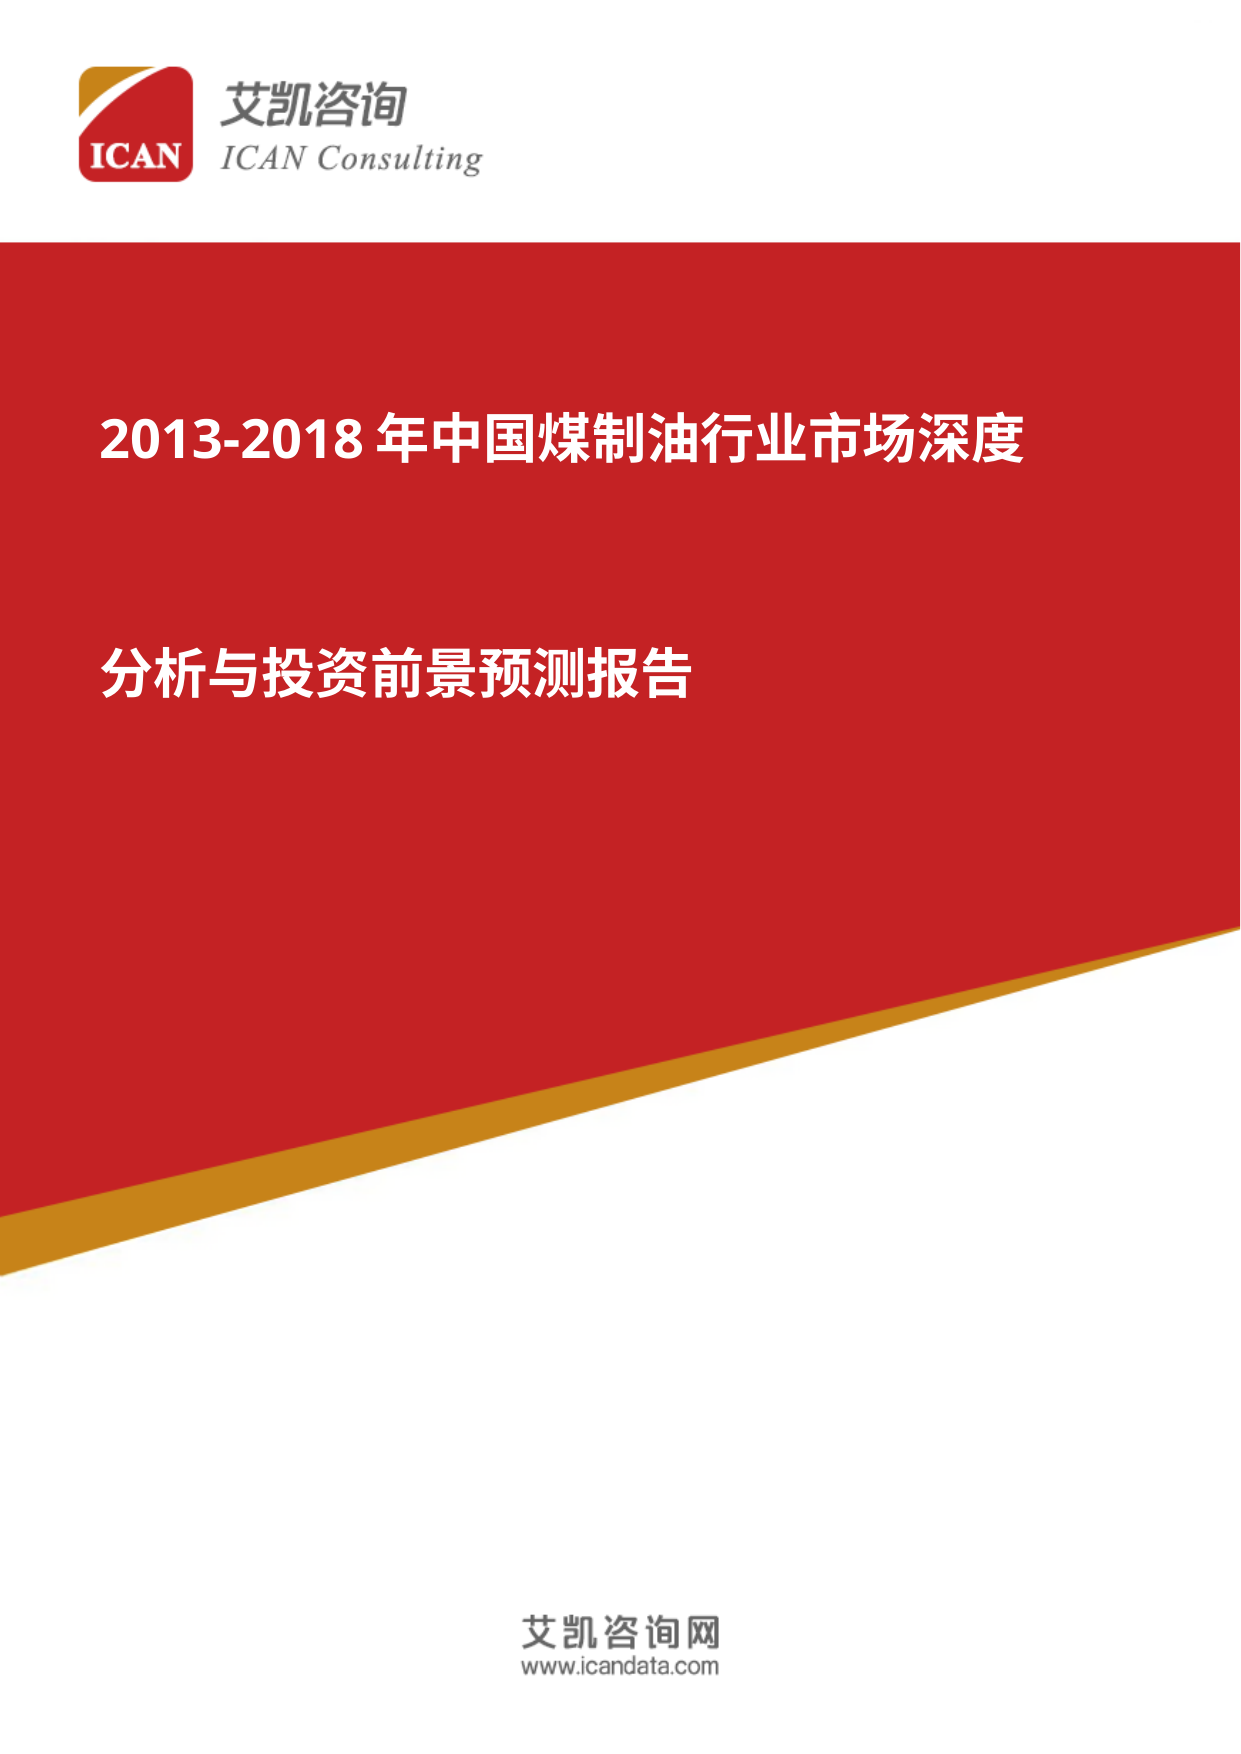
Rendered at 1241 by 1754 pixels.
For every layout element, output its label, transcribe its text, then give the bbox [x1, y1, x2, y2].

picture [0, 5, 1241, 1754]
subtitle 2013-2018年中国煤制油行业市场深度分析与投资前景预测报告 [99, 386, 1053, 718]
